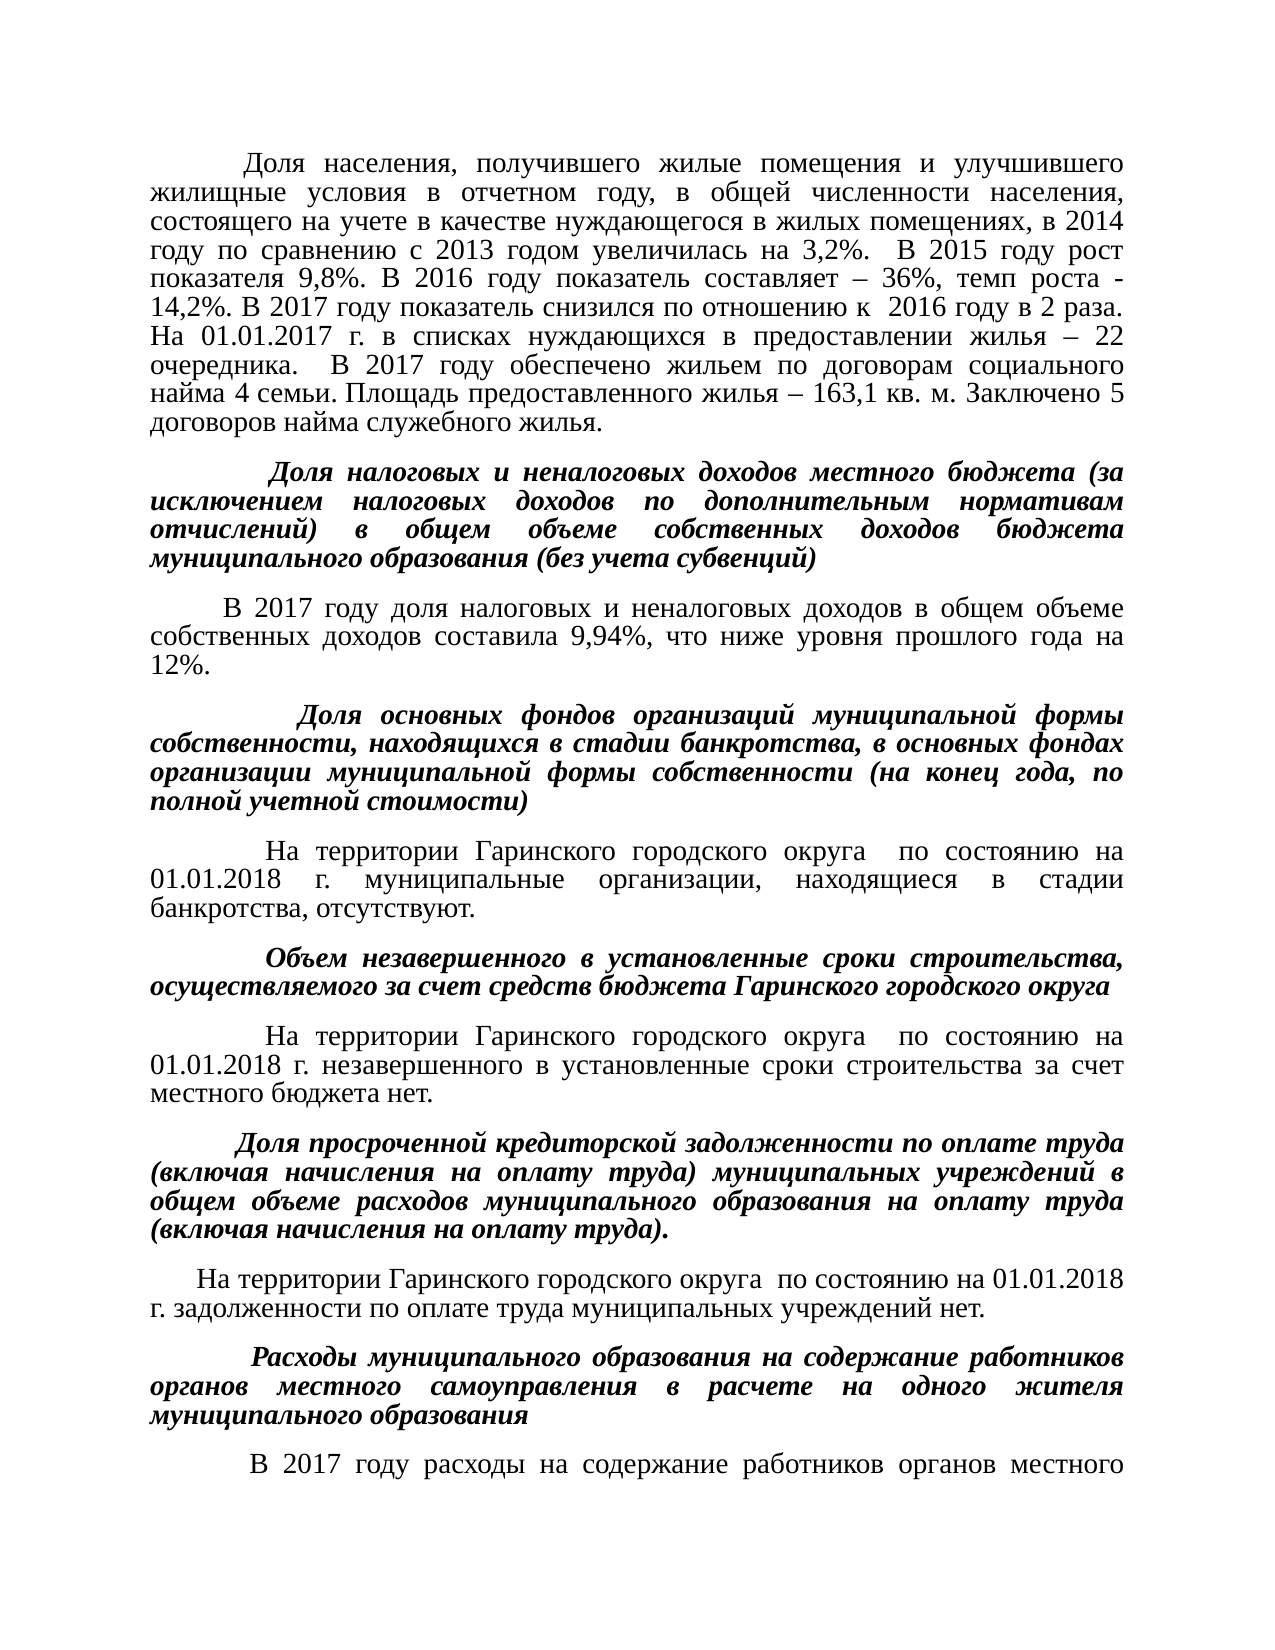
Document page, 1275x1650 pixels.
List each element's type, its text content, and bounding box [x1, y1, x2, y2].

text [150, 1451, 1125, 1479]
text Доля налоговых и неналоговых доходов местного бюджета (за исключением налоговых доходов по дополнительным нормативам отчислений) в общем объеме собственных доходов бюджета муниципального образования (без учета субвенций) [150, 458, 1125, 573]
text Доля просроченной кредиторской задолженности по оплате труда (включая начисления на оплату труда) муниципальных учреждений в общем объеме расходов муниципального образования на оплату труда (включая начисления на оплату труда). [150, 1129, 1125, 1244]
text На территории Гаринского городского округа по состоянию на 01.01.2018 г. муниципальные организации, находящиеся в стадии банкротства, отсутствуют. [150, 837, 1125, 923]
text Доля населения, получившего жилые помещения и улучшившего жилищные условия в отчетном году, в общей численности населения, состоящего на учете в качестве нуждающегося в жилых помещениях, в 2014 году по сравнению с 2013 годом увеличилась на 3,2%. В 2015 году рост показателя 9,8%. В 2016 году показатель составляет – 36%, темп роста - 14,2%. В 2017 году показатель снизился по отношению к 2016 году в 2 раза. На 01.01.2017 г. в списках нуждающихся в предоставлении жилья – 22 очередника. В 2017 году обеспечено жильем по договорам социального найма 4 семьи. Площадь предоставленного жилья – 163,1 кв. м. Заключено 5 договоров найма служебного жилья. [150, 150, 1125, 437]
text Расходы муниципального образования на содержание работников органов местного самоуправления в расчете на одного жителя муниципального образования [150, 1344, 1125, 1430]
text В 2017 году доля налоговых и неналоговых доходов в общем объеме собственных доходов составила 9,94%, что ниже уровня прошлого года на 12%. [150, 594, 1125, 680]
text На территории Гаринского городского округа по состоянию на 01.01.2018 г. задолженности по оплате труда муниципальных учреждений нет. [150, 1265, 1125, 1323]
text На территории Гаринского городского округа по состоянию на 01.01.2018 г. незавершенного в установленные сроки строительства за счет местного бюджета нет. [150, 1022, 1125, 1109]
text Объем незавершенного в установленные сроки строительства, осуществляемого за счет средств бюджета Гаринского городского округа [150, 944, 1125, 1002]
text Доля основных фондов организаций муниципальной формы собственности, находящихся в стадии банкротства, в основных фондах организации муниципальной формы собственности (на конец года, по полной учетной стоимости) [150, 701, 1125, 816]
